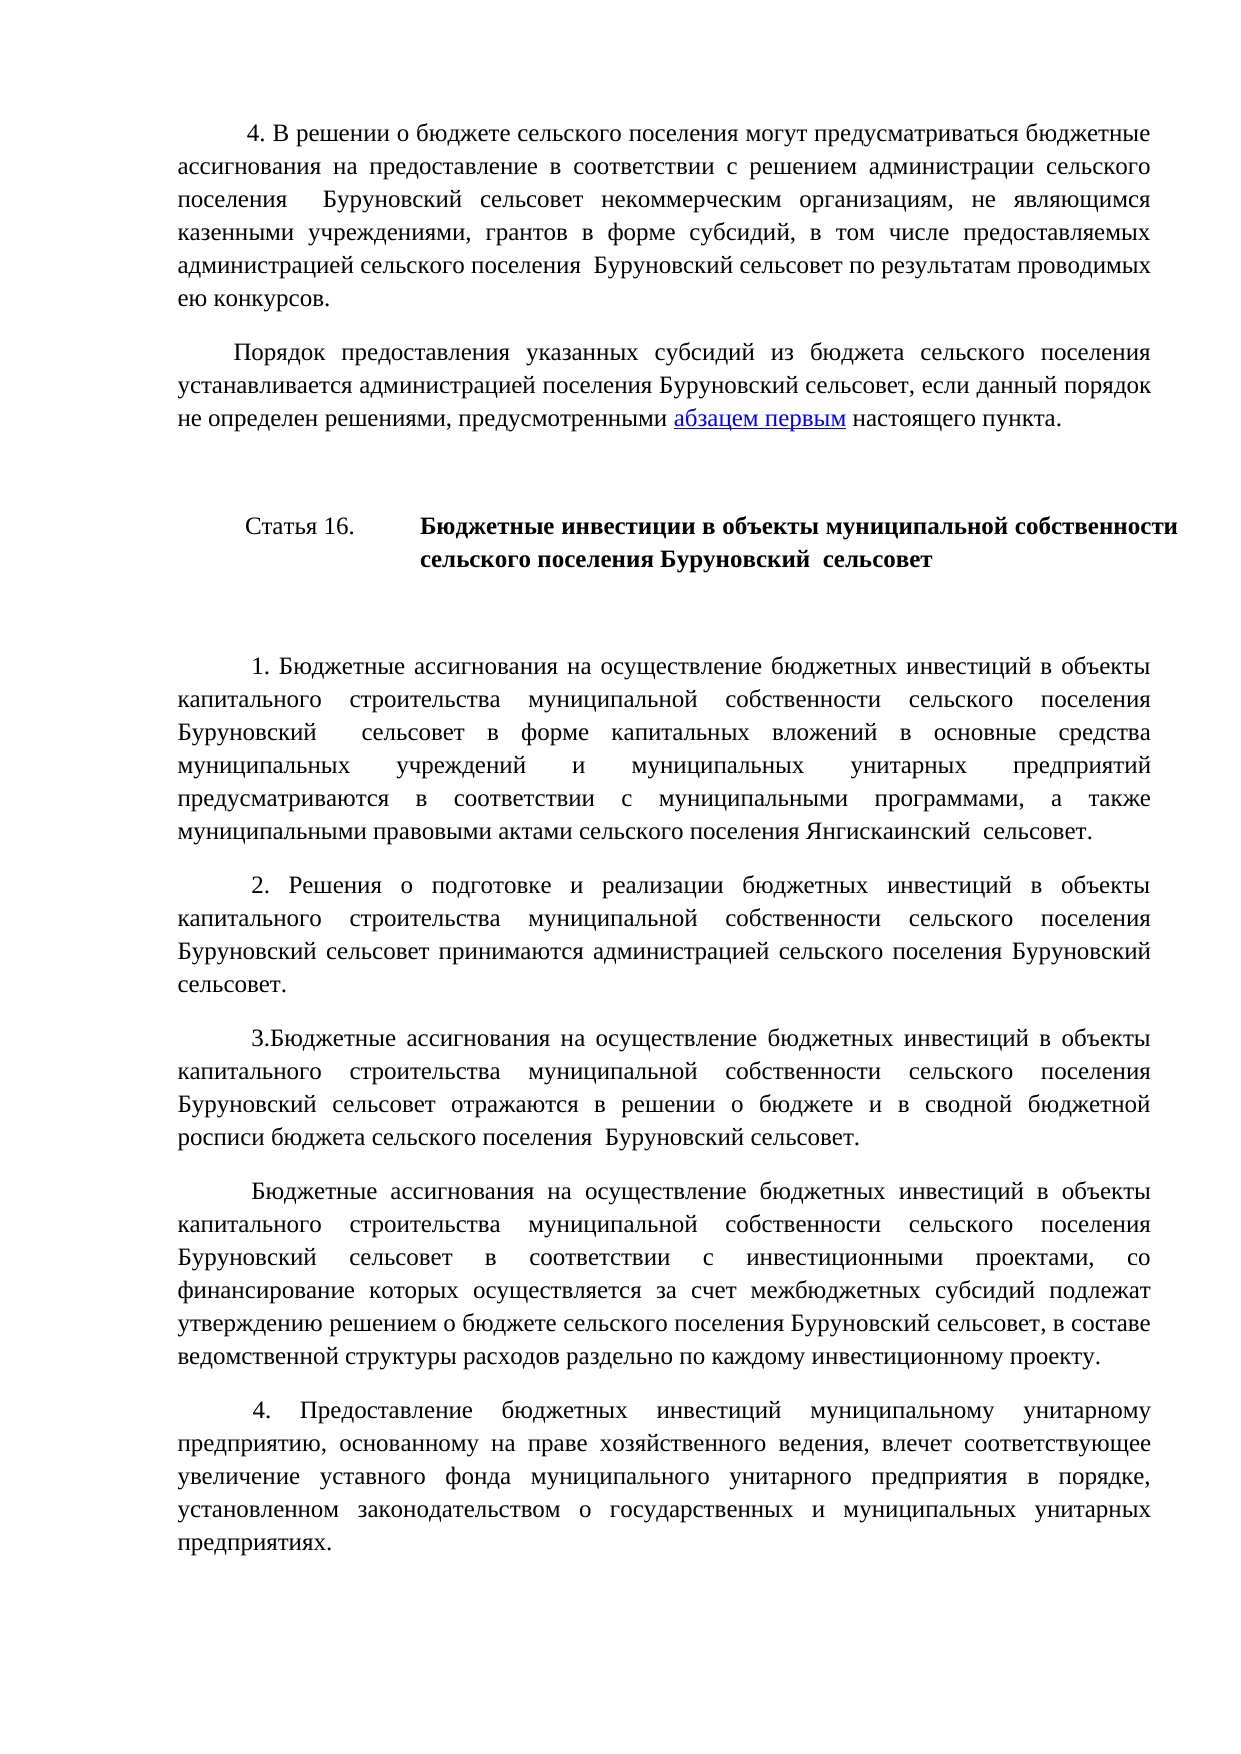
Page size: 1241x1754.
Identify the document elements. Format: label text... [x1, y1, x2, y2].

table_header Бюджетные инвестиции в объекты муниципальной собственности сельского поселения Буруновский сельсовет [409, 511, 1190, 597]
text Порядок предоставления указанных субсидий из бюджета сельского поселения устанавливается администрацией поселения Буруновский сельсовет, если данный порядок не определен решениями, предусмотренными абзацем первым настоящего пункта. [177, 337, 1152, 432]
text Бюджетные ассигнования на осуществление бюджетных инвестиций в объекты капитального строительства муниципальной собственности сельского поселения Буруновский сельсовет в соответствии с инвестиционными проектами, со финансирование которых осуществляется за счет межбюджетных субсидий подлежат утверждению решением о бюджете сельского поселения Буруновский сельсовет, в составе ведомственной структуры расходов раздельно по каждому инвестиционному проекту. [177, 1176, 1152, 1370]
text 4. Предоставление бюджетных инвестиций муниципальному унитарному предприятию, основанному на праве хозяйственного ведения, влечет соответствующее увеличение уставного фонда муниципального унитарного предприятия в порядке, установленном законодательством о государственных и муниципальных унитарных предприятиях. [177, 1395, 1152, 1556]
text 1. Бюджетные ассигнования на осуществление бюджетных инвестиций в объекты капитального строительства муниципальной собственности сельского поселения Буруновский сельсовет в форме капитальных вложений в основные средства муниципальных учреждений и муниципальных унитарных предприятий предусматриваются в соответствии с муниципальными программами, а также муниципальными правовыми актами сельского поселения Янгискаинский сельсовет. [177, 651, 1152, 845]
text 4. В решении о бюджете сельского поселения могут предусматриваться бюджетные ассигнования на предоставление в соответствии с решением администрации сельского поселения Буруновский сельсовет некоммерческим организациям, не являющимся казенными учреждениями, грантов в форме субсидий, в том числе предоставляемых администрацией сельского поселения Буруновский сельсовет по результатам проводимых ею конкурсов. [177, 118, 1152, 312]
text 2. Решения о подготовке и реализации бюджетных инвестиций в объекты капитального строительства муниципальной собственности сельского поселения Буруновский сельсовет принимаются администрацией сельского поселения Буруновский сельсовет. [177, 870, 1152, 998]
text 3.Бюджетные ассигнования на осуществление бюджетных инвестиций в объекты капитального строительства муниципальной собственности сельского поселения Буруновский сельсовет отражаются в решении о бюджете и в сводной бюджетной росписи бюджета сельского поселения Буруновский сельсовет. [177, 1023, 1152, 1151]
table_header Статья 16. [234, 511, 408, 597]
